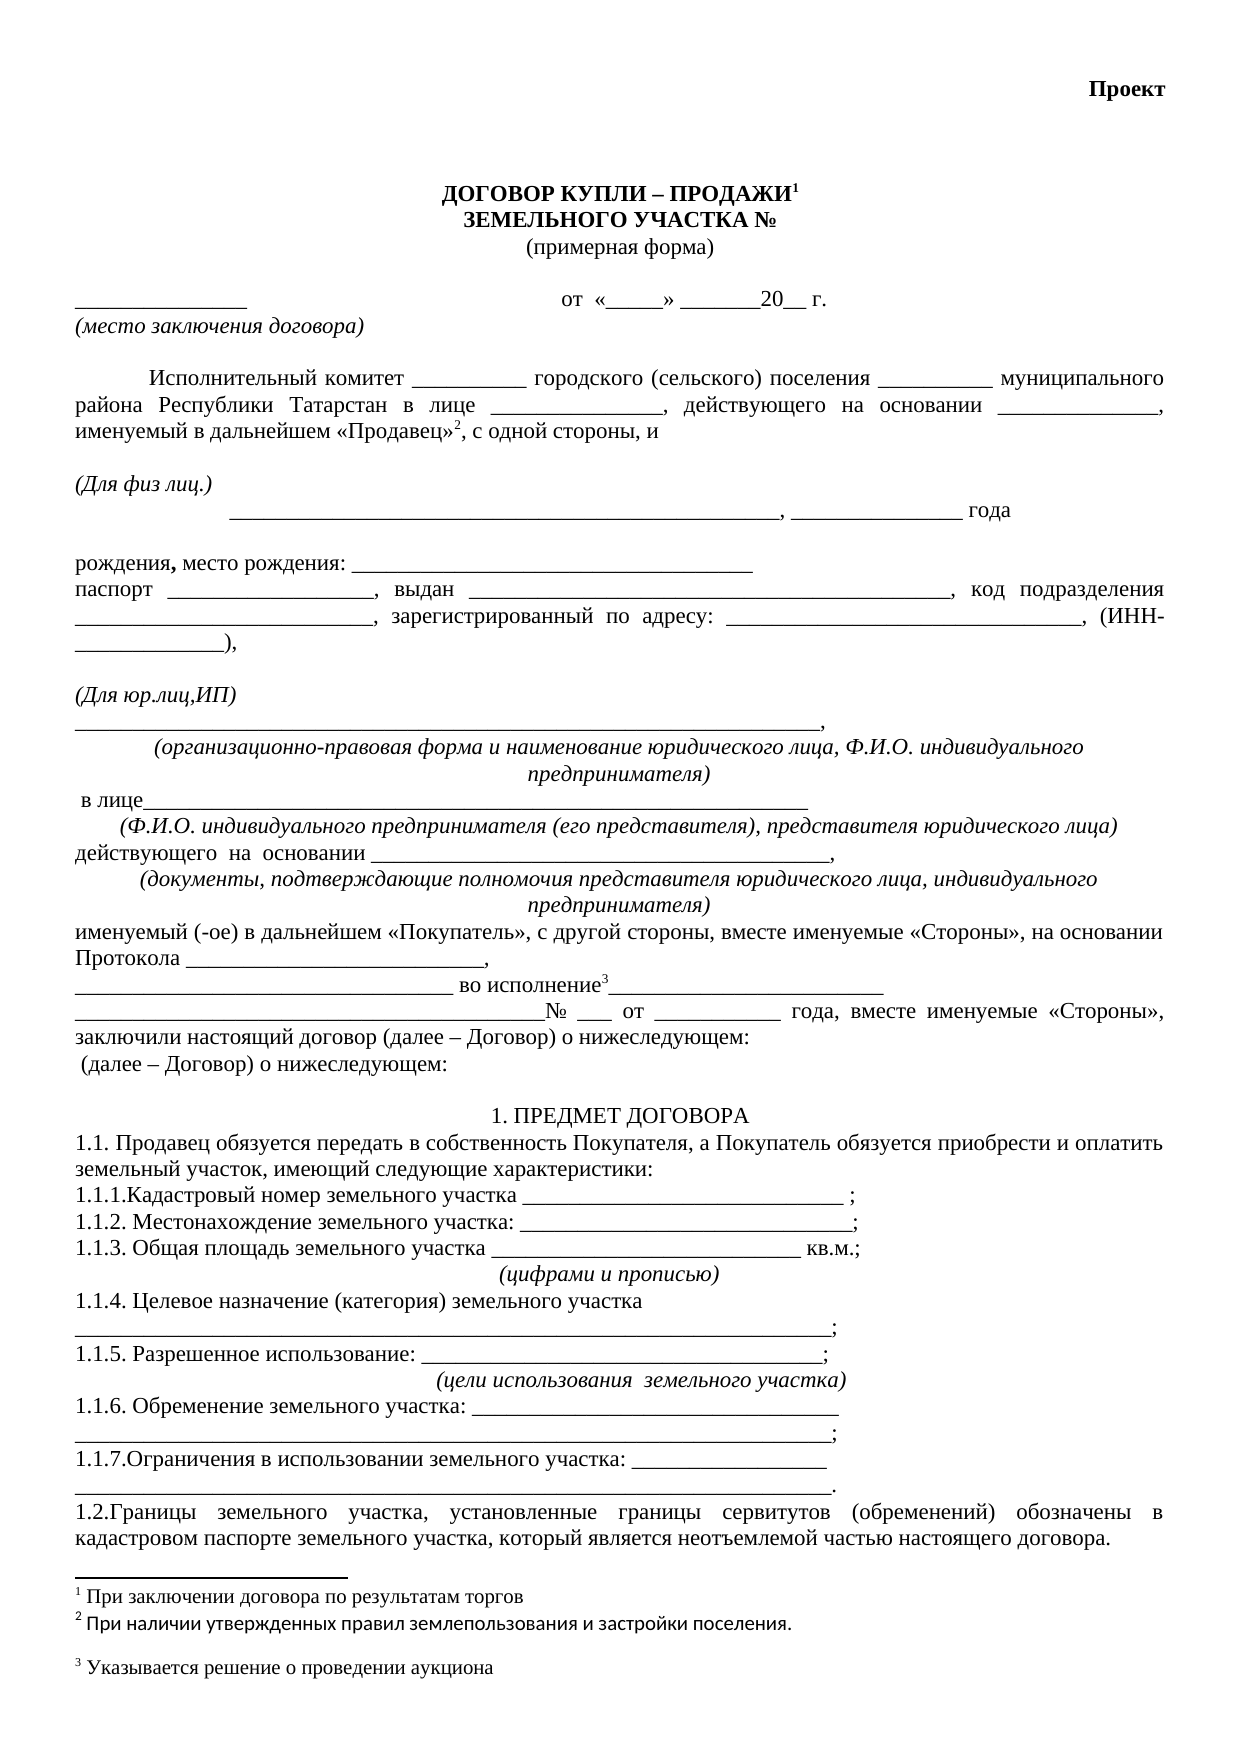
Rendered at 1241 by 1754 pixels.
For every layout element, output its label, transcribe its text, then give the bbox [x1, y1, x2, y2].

text (документы, подтверждающие полномочия представителя юридического лица, индивидуального предпринимателя) [75, 865, 1165, 918]
text (Ф.И.О. индивидуального предпринимателя (его представителя), представителя юридического лица) [75, 812, 1165, 839]
text __________________________________________________________________; [75, 1419, 1165, 1445]
text (примерная форма) [75, 233, 1165, 259]
text Исполнительный комитет __________ городского (сельского) поселения __________ муниципального района Республики Татарстан в лице _______________, действующего на основании ______________, именуемый в дальнейшем «Продавец», с одной стороны, и [75, 364, 1165, 443]
text 1.1. Продавец обязуется передать в собственность Покупателя, а Покупатель обязуется приобрести и оплатить земельный участок, имеющий следующие характеристики: [75, 1129, 1165, 1181]
text паспорт __________________, выдан __________________________________________, код подразделения __________________________, зарегистрированный по адресу: _______________________________, (ИНН- _____________), [75, 575, 1165, 654]
text (цифрами и прописью) [75, 1261, 1165, 1287]
text рождения, место рождения: ___________________________________ , [75, 549, 1165, 575]
text 1.1.3. Общая площадь земельного участка ___________________________ кв.м.; [75, 1234, 1165, 1261]
text 1. ПРЕДМЕТ ДОГОВОРА [75, 1102, 1165, 1129]
text ________________________________________________, _______________ года (ФИО) [75, 496, 1165, 549]
text _________________________________________№ ___ от ___________ года, вместе именуемые «Стороны», заключили настоящий договор (далее – Договор) о нижеследующем: [75, 997, 1165, 1050]
text (Для физ лиц.) [75, 470, 1165, 496]
text (место заключения договора) [75, 312, 1165, 338]
text _________________________________ во исполнение________________________ [75, 971, 1165, 997]
text _________________________________________________________________, [75, 707, 1165, 733]
text ЗЕМЕЛЬНОГО УЧАСТКА № [75, 206, 1165, 233]
text действующего на основании ________________________________________, [75, 839, 1165, 865]
text Проект [75, 75, 1165, 101]
text (организационно-правовая форма и наименование юридического лица, Ф.И.О. индивидуального предпринимателя) [75, 733, 1165, 786]
text 1.1.4. Целевое назначение (категория) земельного участка __________________________________________________________________; [75, 1287, 1165, 1339]
text (Для юр.лиц,ИП) [75, 681, 1165, 707]
text _______________ от «_____» _______20__ г. [75, 285, 1165, 312]
text 1.1.6. Обременение земельного участка: ________________________________ [75, 1392, 1165, 1419]
text 1.1.5. Разрешенное использование: ___________________________________; [75, 1339, 1165, 1366]
text 1.1.2. Местонахождение земельного участка: _____________________________; [75, 1208, 1165, 1234]
text именуемый (-ое) в дальнейшем «Покупатель», с другой стороны, вместе именуемые «Стороны», на основании Протокола __________________________, [75, 918, 1165, 971]
text 1.1.7.Ограничения в использовании земельного участка: _________________ [75, 1445, 1165, 1471]
text ДОГОВОР КУПЛИ – ПРОДАЖИ [75, 180, 1165, 206]
text 1.1.1.Кадастровый номер земельного участка ____________________________ ; [75, 1181, 1165, 1208]
text (цели использования земельного участка) [75, 1366, 1165, 1392]
text 1.2.Границы земельного участка, установленные границы сервитутов (обременений) обозначены в кадастровом паспорте земельного участка, который является неотъемлемой частью настоящего договора. [75, 1498, 1165, 1550]
text __________________________________________________________________. [75, 1471, 1165, 1498]
text в лице__________________________________________________________ [75, 786, 1165, 812]
text (далее – Договор) о нижеследующем: [75, 1050, 1165, 1076]
